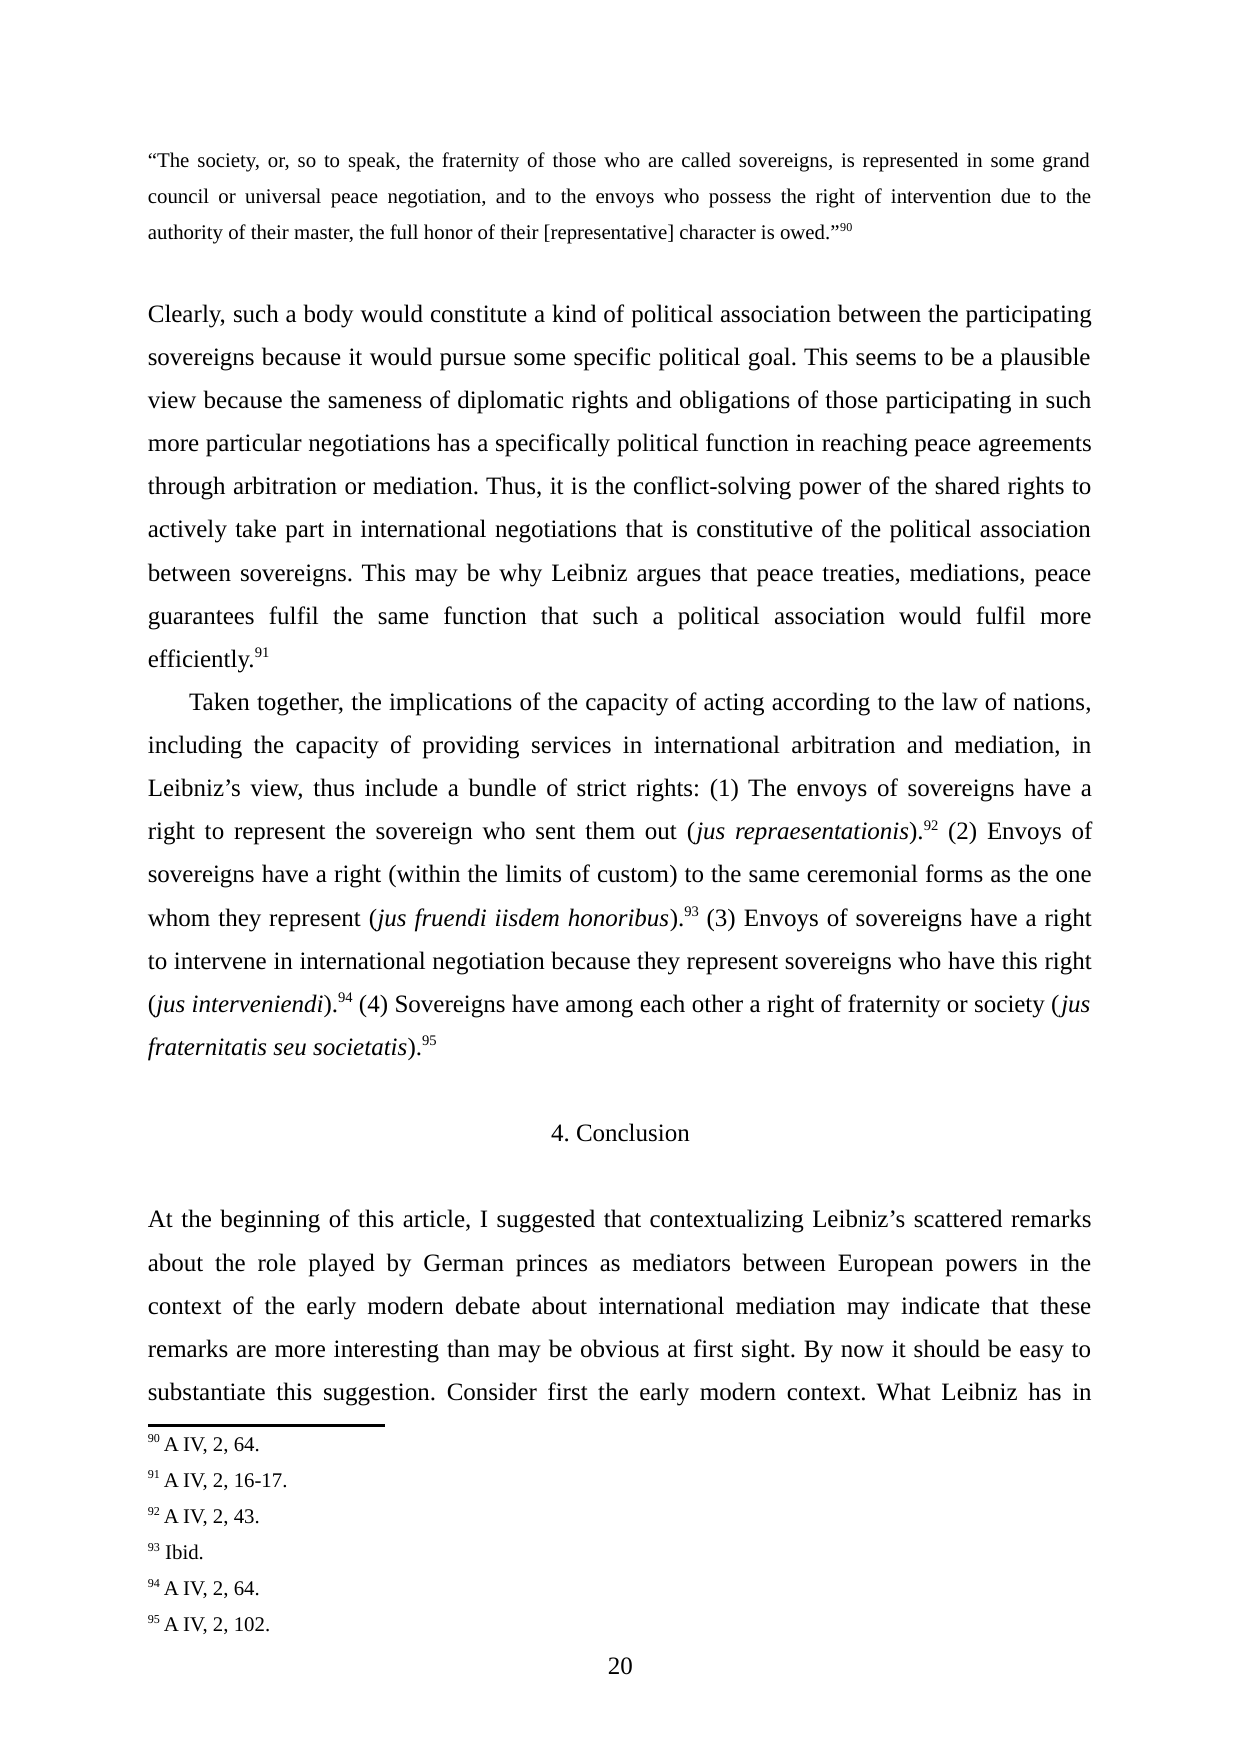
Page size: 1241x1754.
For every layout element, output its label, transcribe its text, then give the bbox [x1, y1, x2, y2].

text 4. Conclusion [148, 1118, 1093, 1147]
text “The society, or, so to speak, the fraternity of those who are called sovereigns, is represented in some grand council or universal peace negotiation, and to the envoys who possess the right of intervention due to the authority of their master, the full honor of their [representative] character is owed.” [148, 148, 1093, 244]
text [148, 1204, 1093, 1406]
text Taken together, the implications of the capacity of acting according to the law of nations, including the capacity of providing services in international arbitration and mediation, in Leibniz’s view, thus include a bundle of strict rights: (1) The envoys of sovereigns have a right to represent the sovereign who sent them out (jus repraesentationis). (2) Envoys of sovereigns have a right (within the limits of custom) to the same ceremonial forms as the one whom they represent (jus fruendi iisdem honoribus). (3) Envoys of sovereigns have a right to intervene in international negotiation because they represent sovereigns who have this right (jus interveniendi). (4) Sovereigns have among each other a right of fraternity or society (jus fraternitatis seu societatis). [148, 687, 1093, 1061]
text Clearly, such a body would constitute a kind of political association between the participating sovereigns because it would pursue some specific political goal. This seems to be a plausible view because the sameness of diplomatic rights and obligations of those participating in such more particular negotiations has a specifically political function in reaching peace agreements through arbitration or mediation. Thus, it is the conflict-solving power of the shared rights to actively take part in international negotiations that is constitutive of the political association between sovereigns. This may be why Leibniz argues that peace treaties, mediations, peace guarantees fulfil the same function that such a political association would fulfil more efficiently. [148, 299, 1093, 673]
